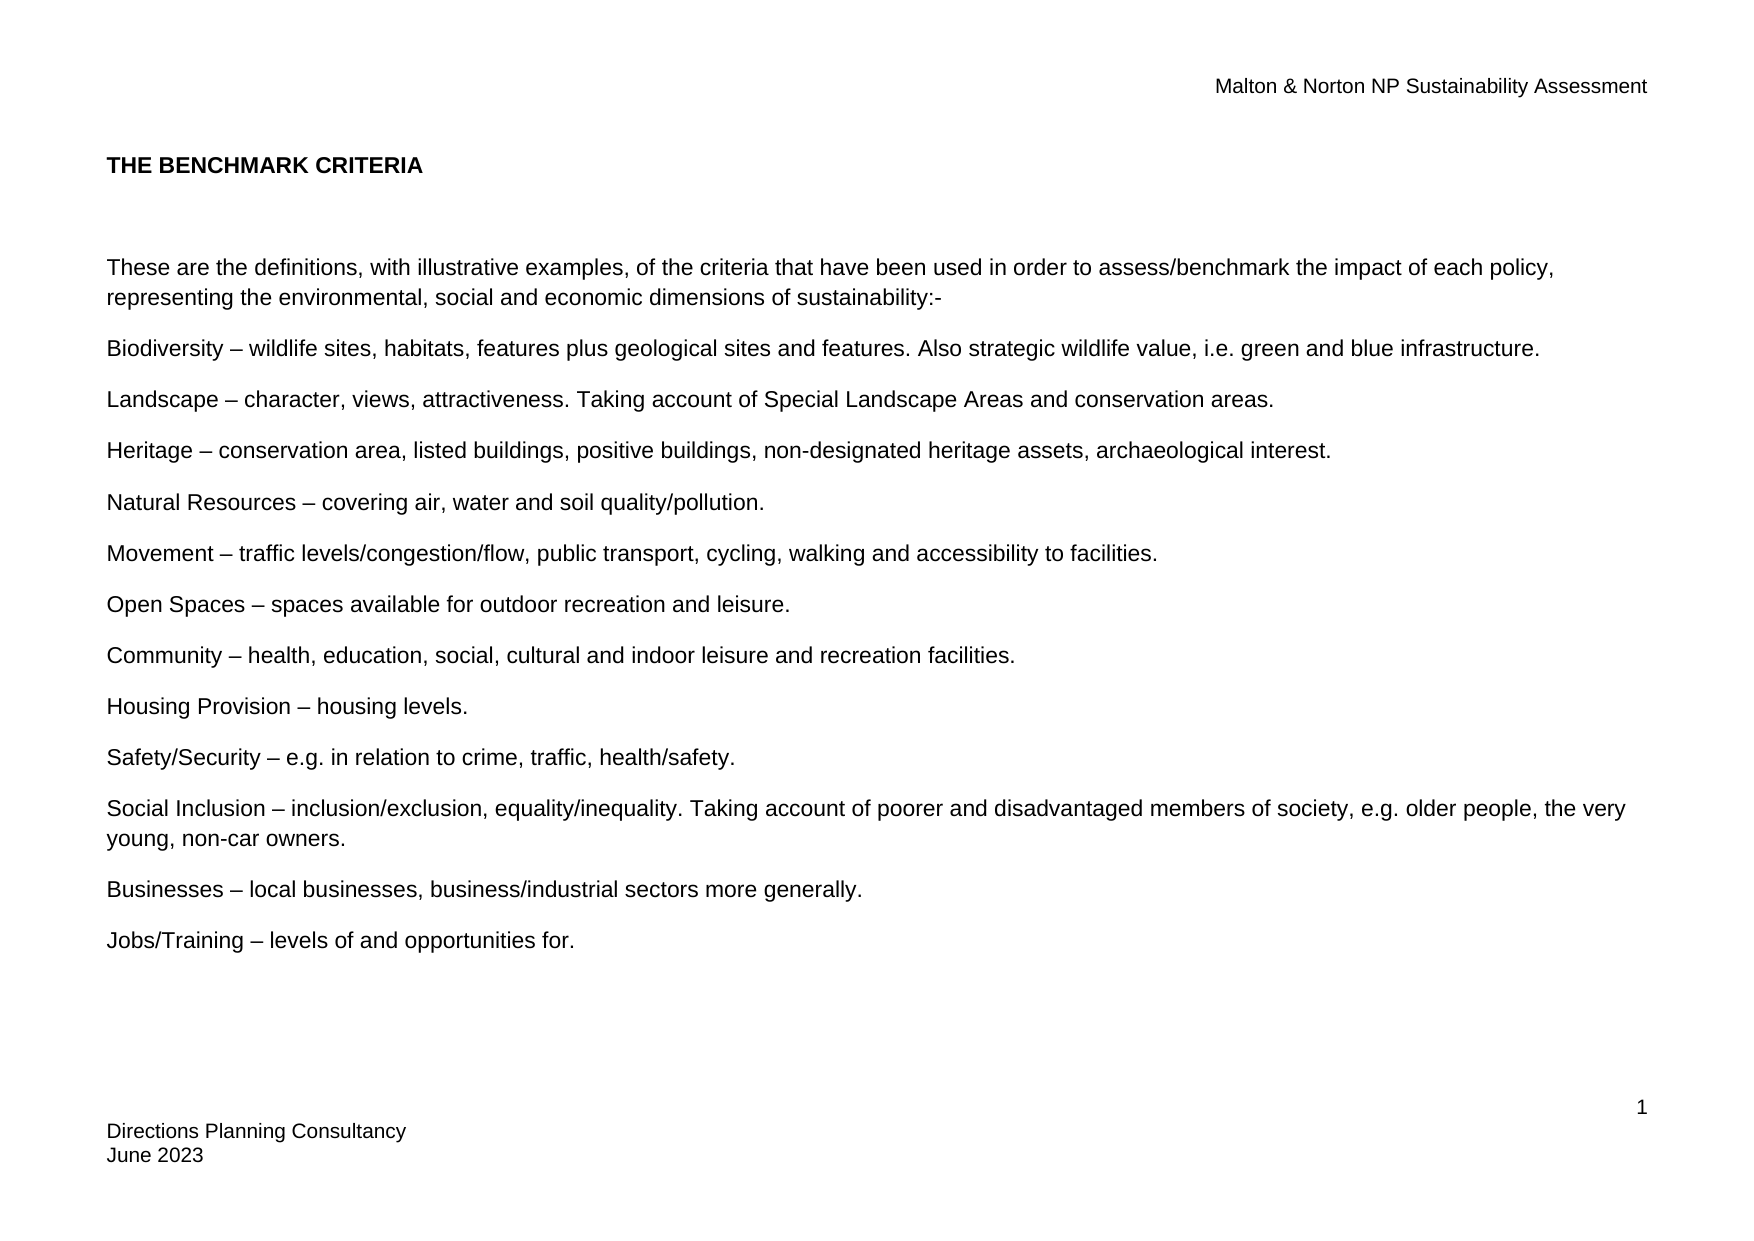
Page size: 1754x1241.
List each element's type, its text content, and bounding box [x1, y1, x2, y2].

text Social Inclusion – inclusion/exclusion, equality/inequality. Taking account of poorer and disadvantaged members of society, e.g. older people, the very young, non-car owners. [106, 795, 1648, 851]
text These are the definitions, with illustrative examples, of the criteria that have been used in order to assess/benchmark the impact of each policy, representing the environmental, social and economic dimensions of sustainability:- [106, 254, 1648, 311]
text Movement – traffic levels/congestion/flow, public transport, cycling, walking and accessibility to facilities. [106, 539, 1648, 566]
text THE BENCHMARK CRITERIA [106, 152, 1648, 178]
text Jobs/Training – levels of and opportunities for. [106, 927, 1648, 953]
text Businesses – local businesses, business/industrial sectors more generally. [106, 876, 1648, 902]
text Biodiversity – wildlife sites, habitats, features plus geological sites and features. Also strategic wildlife value, i.e. green and blue infrastructure. [106, 335, 1648, 362]
text Landscape – character, views, attractiveness. Taking account of Special Landscape Areas and conservation areas. [106, 386, 1648, 413]
text Natural Resources – covering air, water and soil quality/pollution. [106, 488, 1648, 515]
text Safety/Security – e.g. in relation to crime, traffic, health/safety. [106, 744, 1648, 770]
text Open Spaces – spaces available for outdoor recreation and leisure. [106, 591, 1648, 617]
text Heritage – conservation area, listed buildings, positive buildings, non-designated heritage assets, archaeological interest. [106, 437, 1648, 464]
text Housing Provision – housing levels. [106, 693, 1648, 719]
text Community – health, education, social, cultural and indoor leisure and recreation facilities. [106, 642, 1648, 668]
